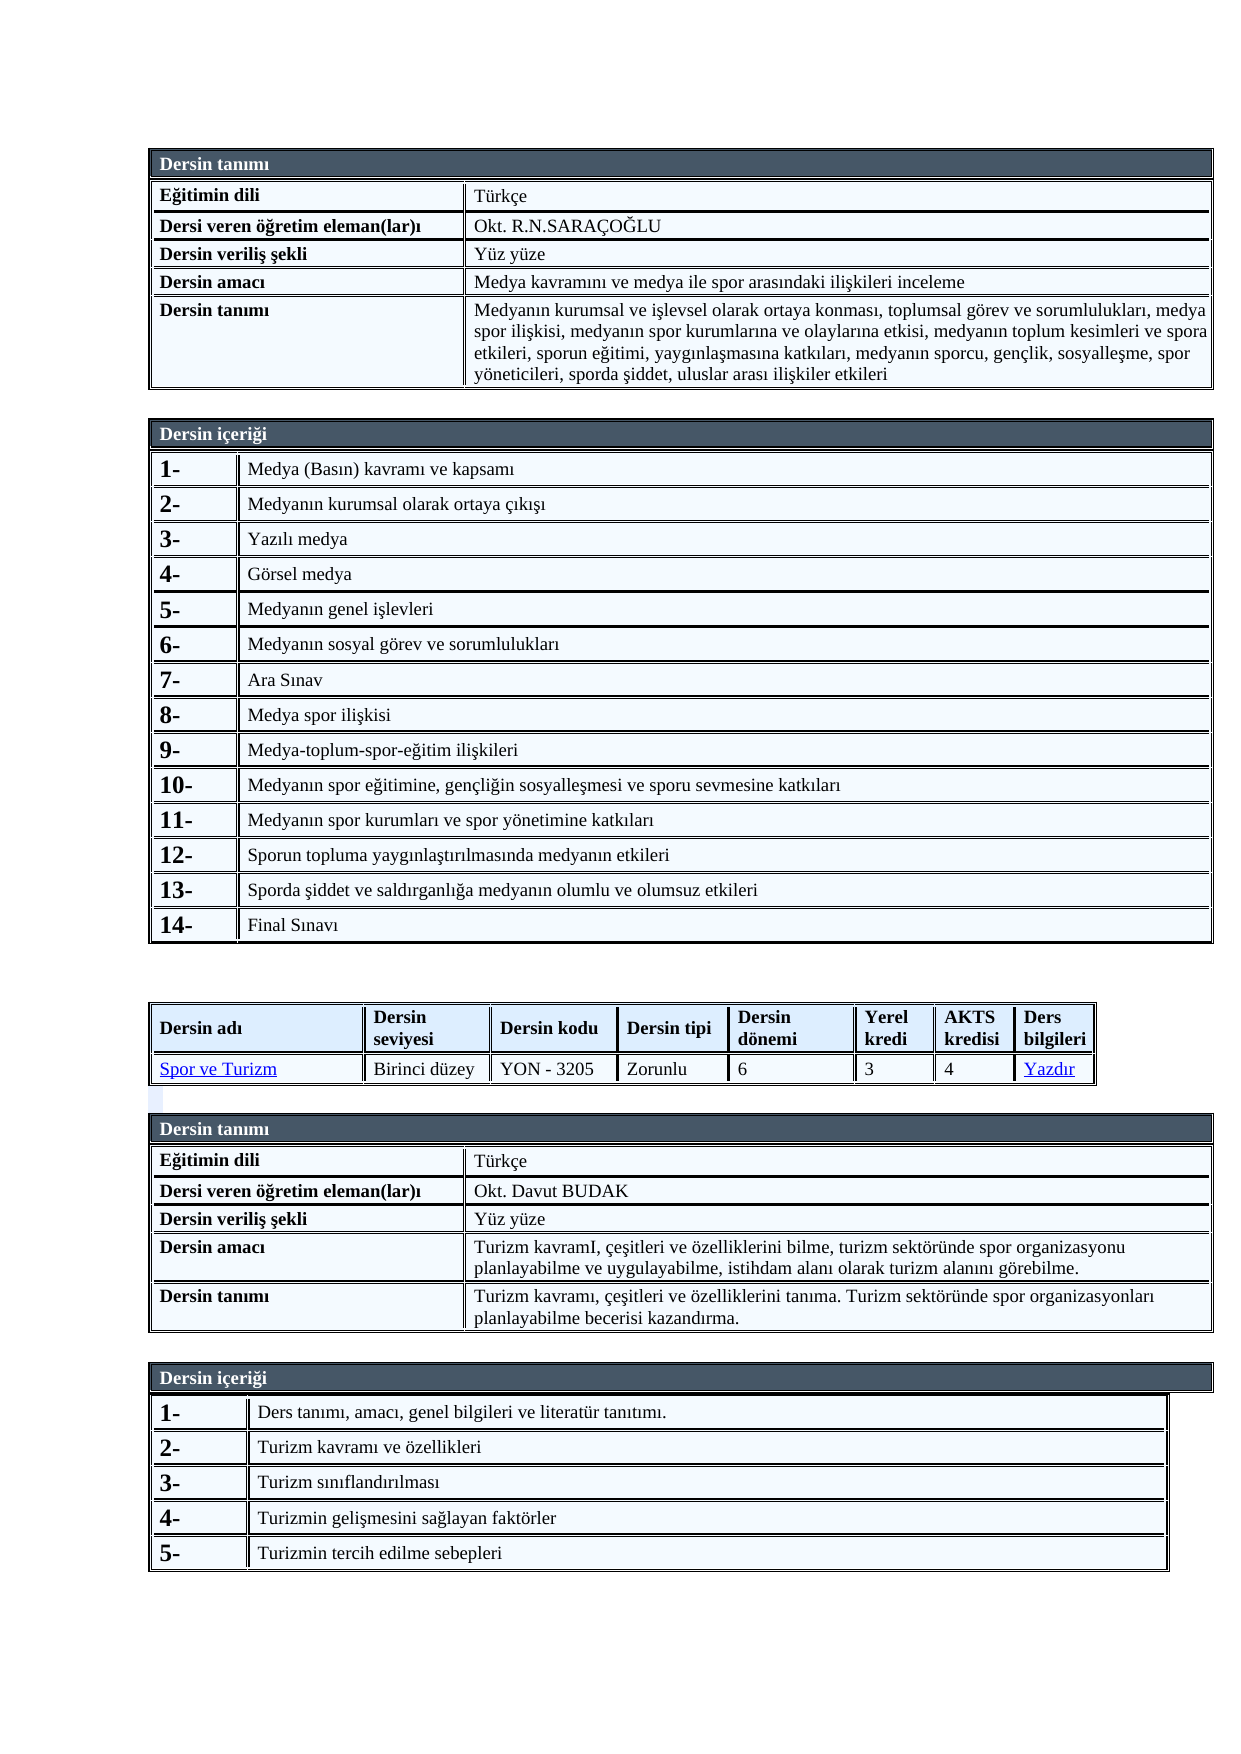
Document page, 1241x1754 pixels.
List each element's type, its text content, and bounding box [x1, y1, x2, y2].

table_cell Sporun topluma yaygınlaştırılmasında medyanın etkileri [238, 836, 1212, 871]
table_header Türkçe [465, 1147, 1211, 1175]
table_cell 6 [728, 1051, 855, 1082]
table_cell Medya kavramını ve medya ile spor arasındaki ilişkileri inceleme [465, 266, 1212, 294]
table_cell Medya spor ilişkisi [240, 695, 1211, 730]
table_cell 4- [150, 555, 238, 590]
table_cell Final Sınavı [238, 906, 1212, 941]
table_cell Sporda şiddet ve saldırganlığa medyanın olumlu ve olumsuz etkileri [238, 871, 1212, 906]
table_header Dersin tipi [617, 1005, 728, 1051]
table_header Dersin seviyesi [364, 1005, 491, 1051]
table_cell Turizmin tercih edilme sebepleri [248, 1533, 1167, 1568]
table_cell 4 [935, 1055, 1014, 1082]
table_cell Yazılı medya [238, 520, 1212, 555]
table_header Dersin dönemi [728, 1003, 855, 1051]
table_header Eğitimin dili [152, 1147, 464, 1175]
table_cell Dersin amacı [150, 1231, 464, 1280]
table_header 1- [152, 1395, 248, 1428]
table_cell Yüz yüze [466, 238, 1212, 266]
table_header Medya (Basın) kavramı ve kapsamı [238, 453, 1211, 484]
table_header Dersin içeriği [152, 422, 1211, 446]
table_cell Medyanın genel işlevleri [240, 590, 1211, 625]
table_cell Dersin amacı [150, 266, 464, 294]
table_cell Birinci düzey [364, 1055, 491, 1082]
table_cell Turizm kavramı ve özellikleri [250, 1428, 1167, 1463]
table_cell Yüz yüze [466, 1203, 1212, 1231]
table_header Ders tanımı, amacı, genel bilgileri ve literatür tanıtımı. [248, 1396, 1166, 1428]
table_cell Dersin veriliş şekli [150, 1203, 463, 1231]
table_header 1- [152, 451, 238, 484]
table_cell 4- [152, 1498, 246, 1533]
table_cell Medyanın spor eğitimine, gençliğin sosyalleşmesi ve sporu sevmesine katkıları [240, 765, 1211, 801]
table_cell Dersi veren öğretim eleman(lar)ı [152, 210, 463, 238]
table_cell Medya-toplum-spor-eğitim ilişkileri [240, 730, 1211, 765]
table_cell Medyanın kurumsal olarak ortaya çıkışı [240, 485, 1211, 520]
table_header Yerel kredi [855, 1005, 935, 1051]
table_cell 2- [152, 1428, 246, 1463]
table_cell 5- [152, 1533, 248, 1568]
table_cell 10- [152, 765, 236, 801]
table_header Dersin kodu [491, 1005, 617, 1051]
table_cell Turizm kavramı, çeşitleri ve özelliklerini tanıma. Turizm sektöründe spor organizasyonları planlayabilme becerisi kazandırma. [465, 1280, 1211, 1330]
table_cell Turizm kavramI, çeşitleri ve özelliklerini bilme, turizm sektöründe spor organizasyonu planlayabilme ve uygulayabilme, istihdam alanı olarak turizm alanını görebilme. [465, 1231, 1212, 1280]
table_cell Dersin tanımı [152, 1280, 464, 1330]
table_cell 11- [150, 801, 238, 836]
table_header Ders bilgileri [1014, 1005, 1093, 1051]
table_cell 3- [152, 1463, 246, 1498]
table_cell Medyanın sosyal görev ve sorumlulukları [240, 625, 1211, 660]
table_cell Dersin tanımı [150, 294, 464, 386]
table_cell Görsel medya [238, 555, 1212, 590]
table_cell Okt. Davut BUDAK [466, 1175, 1211, 1203]
table_header AKTS kredisi [935, 1005, 1014, 1051]
table_cell 14- [150, 906, 238, 941]
table_cell 8- [152, 695, 236, 730]
table_cell Ara Sınav [240, 660, 1211, 695]
table_cell Turizm sınıflandırılması [250, 1463, 1167, 1498]
table_cell 3 [855, 1055, 935, 1082]
table_cell Turizmin gelişmesini sağlayan faktörler [250, 1498, 1167, 1533]
table_cell YON - 3205 [491, 1055, 617, 1082]
table_cell Dersin veriliş şekli [150, 238, 463, 266]
table_cell Yazdır [1014, 1051, 1094, 1082]
table_cell 6- [152, 625, 236, 660]
table_header Dersin adı [150, 1003, 364, 1051]
table_cell 3- [150, 520, 238, 555]
table_cell Dersi veren öğretim eleman(lar)ı [152, 1175, 463, 1203]
table_cell 5- [152, 590, 236, 625]
table_cell Medyanın spor kurumları ve spor yönetimine katkıları [238, 801, 1212, 836]
table_cell Zorunlu [617, 1055, 728, 1082]
table_cell 12- [150, 836, 238, 871]
table_header Dersin tanımı [152, 1116, 1211, 1141]
table_cell Spor ve Turizm [152, 1051, 364, 1082]
table_header Dersin içeriği [152, 1365, 1211, 1390]
table_header Dersin tanımı [152, 151, 1211, 176]
table_cell 9- [152, 730, 236, 765]
table_cell 7- [152, 660, 236, 695]
table_header Eğitimin dili [152, 182, 464, 210]
table_cell Okt. R.N.SARAÇOĞLU [466, 210, 1211, 238]
table_cell Medyanın kurumsal ve işlevsel olarak ortaya konması, toplumsal görev ve sorumlulukları, medya spor ilişkisi, medyanın spor kurumlarına ve olaylarına etkisi, medyanın toplum kesimleri ve spora etkileri, sporun eğitimi, yaygınlaşmasına katkıları, medyanın sporcu, gençlik, sosyalleşme, spor yöneticileri, sporda şiddet, uluslar arası ilişkiler etkileri [465, 294, 1212, 386]
table_cell 2- [152, 485, 236, 520]
table_cell 13- [150, 871, 238, 906]
table_header Türkçe [465, 182, 1211, 210]
